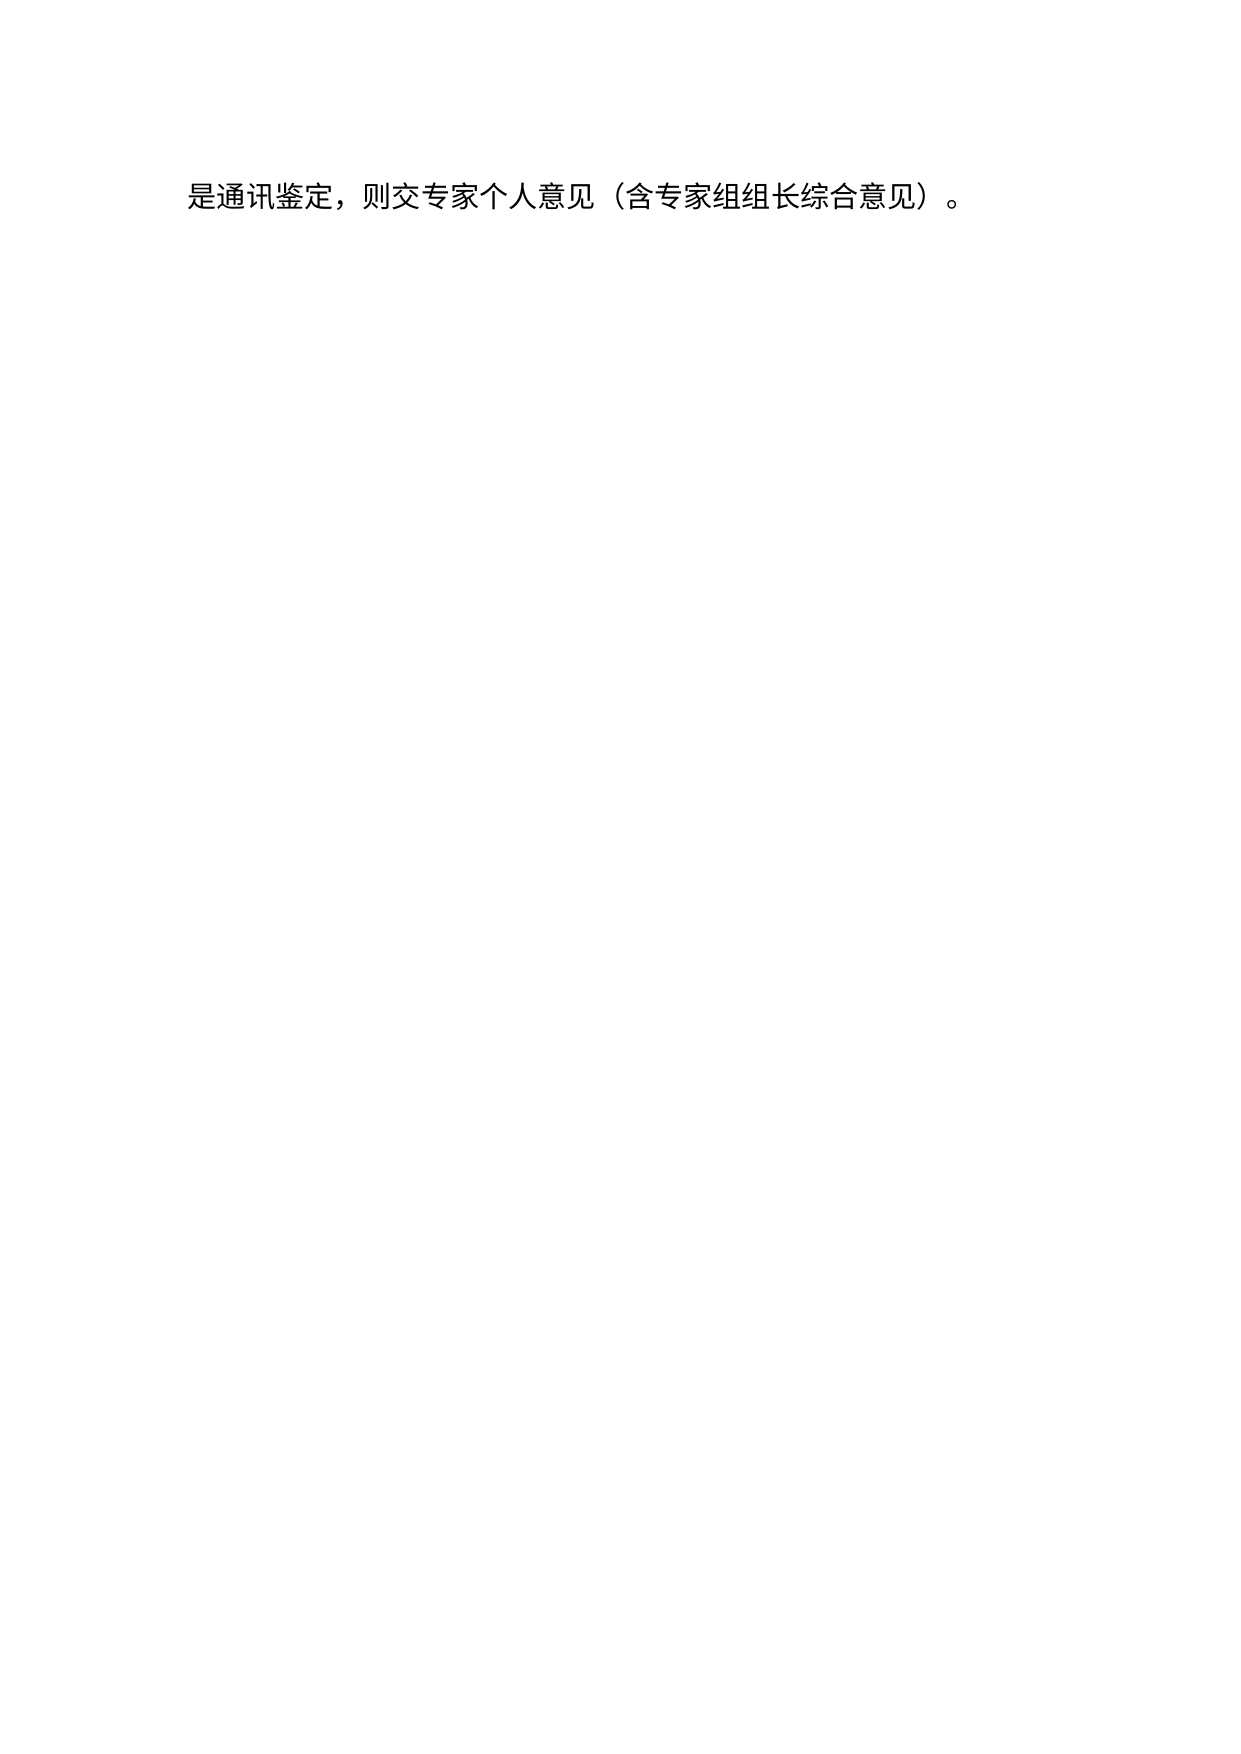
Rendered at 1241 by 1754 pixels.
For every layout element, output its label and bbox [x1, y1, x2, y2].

text [187, 162, 1078, 227]
